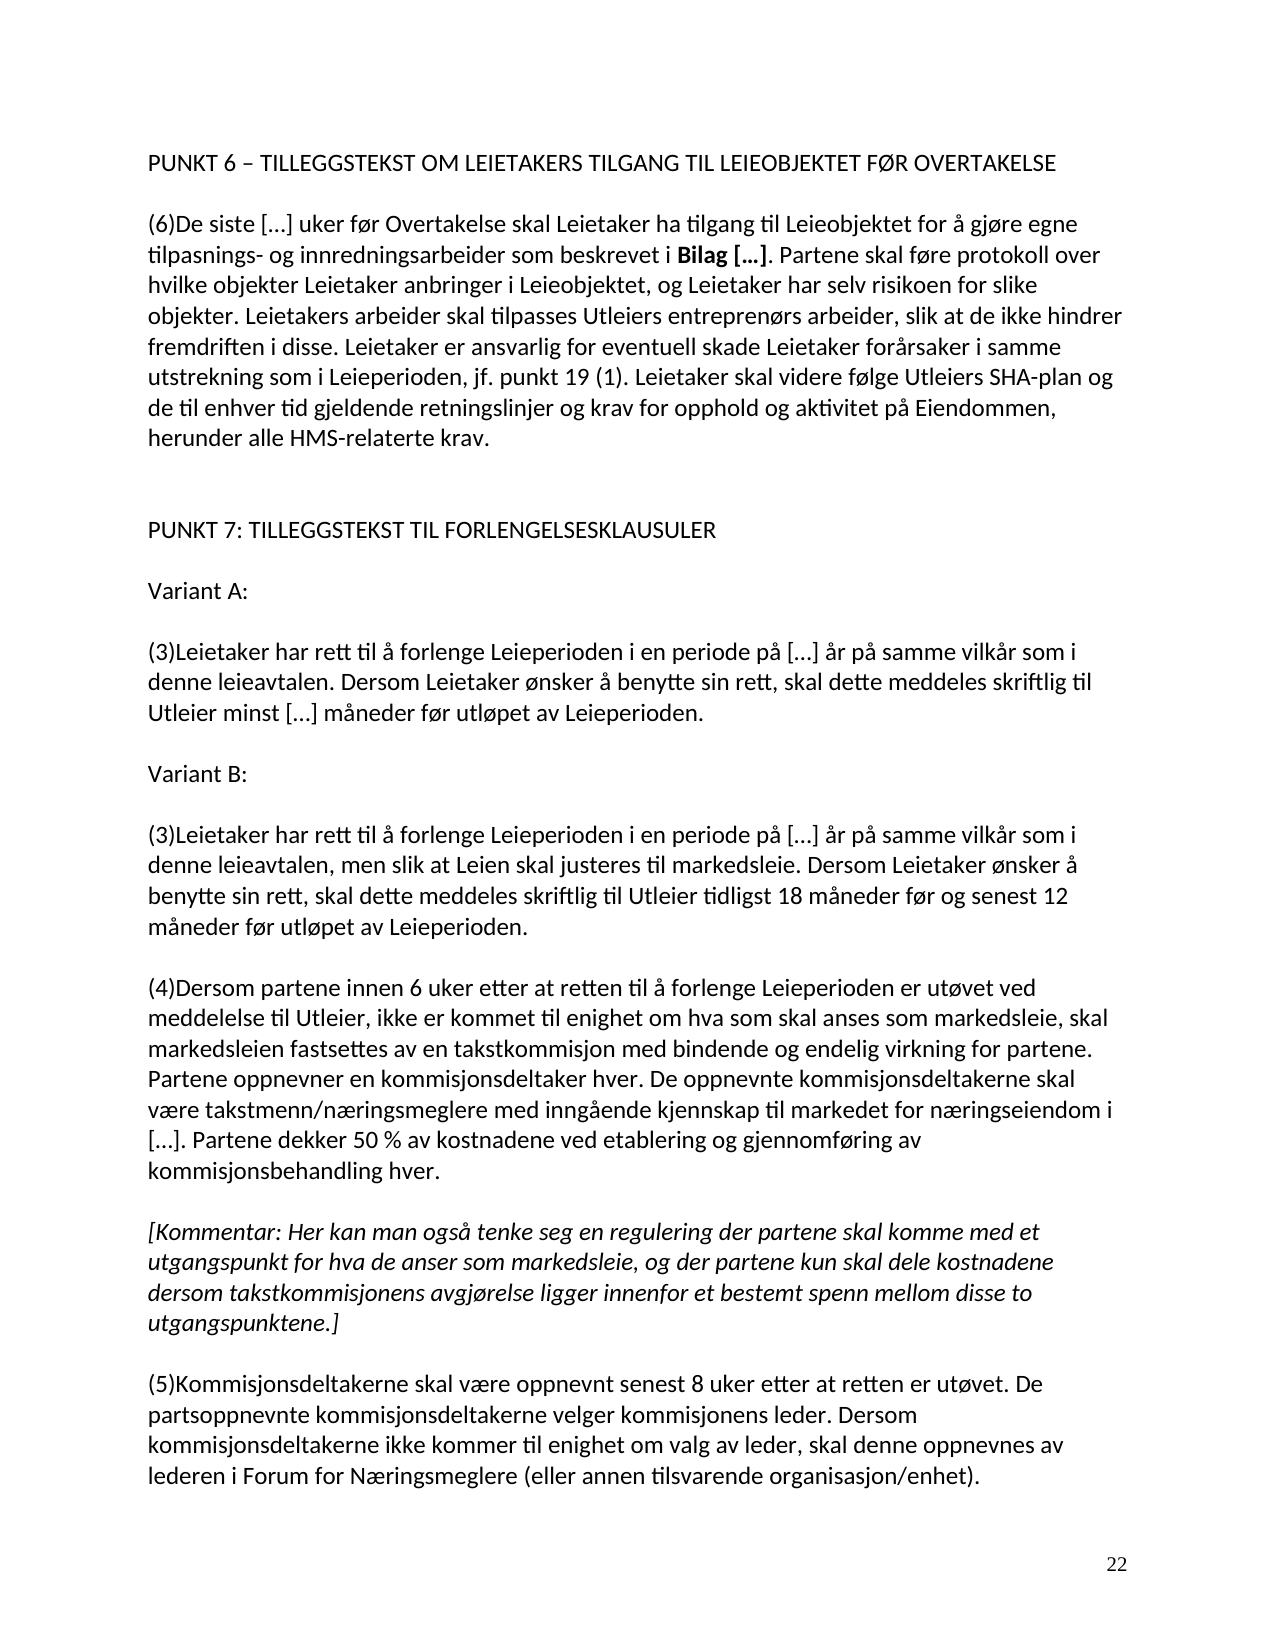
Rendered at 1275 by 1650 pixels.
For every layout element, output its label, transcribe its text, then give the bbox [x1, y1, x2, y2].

text (3)Leietaker har rett til å forlenge Leieperioden i en periode på […] år på samme vilkår som i denne leieavtalen. Dersom Leietaker ønsker å benytte sin rett, skal dette meddeles skriftlig til Utleier minst […] måneder før utløpet av Leieperioden. [148, 636, 1127, 727]
text Variant B: [148, 758, 1127, 788]
text PUNKT 6 – TILLEGGSTEKST OM LEIETAKERS TILGANG TIL LEIEOBJEKTET FØR OVERTAKELSE [148, 148, 1127, 178]
text (3)Leietaker har rett til å forlenge Leieperioden i en periode på […] år på samme vilkår som i denne leieavtalen, men slik at Leien skal justeres til markedsleie. Dersom Leietaker ønsker å benytte sin rett, skal dette meddeles skriftlig til Utleier tidligst 18 måneder før og senest 12 måneder før utløpet av Leieperioden. [148, 819, 1127, 941]
text [Kommentar: Her kan man også tenke seg en regulering der partene skal komme med et utgangspunkt for hva de anser som markedsleie, og der partene kun skal dele kostnadene dersom takstkommisjonens avgjørelse ligger innenfor et bestemt spenn mellom disse to utgangspunktene.] [148, 1216, 1127, 1338]
text Variant A: [148, 575, 1127, 605]
text (4)Dersom partene innen 6 uker etter at retten til å forlenge Leieperioden er utøvet ved meddelelse til Utleier, ikke er kommet til enighet om hva som skal anses som markedsleie, skal markedsleien fastsettes av en takstkommisjon med bindende og endelig virkning for partene. Partene oppnevner en kommisjonsdeltaker hver. De oppnevnte kommisjonsdeltakerne skal være takstmenn/næringsmeglere med inngående kjennskap til markedet for næringseiendom i […]. Partene dekker 50 % av kostnadene ved etablering og gjennomføring av kommisjonsbehandling hver. [148, 972, 1127, 1185]
text PUNKT 7: TILLEGGSTEKST TIL FORLENGELSESKLAUSULER [148, 514, 1127, 544]
text (6)De siste […] uker før Overtakelse skal Leietaker ha tilgang til Leieobjektet for å gjøre egne tilpasnings- og innredningsarbeider som beskrevet i Bilag […]. Partene skal føre protokoll over hvilke objekter Leietaker anbringer i Leieobjektet, og Leietaker har selv risikoen for slike objekter. Leietakers arbeider skal tilpasses Utleiers entreprenørs arbeider, slik at de ikke hindrer fremdriften i disse. Leietaker er ansvarlig for eventuell skade Leietaker forårsaker i samme utstrekning som i Leieperioden, jf. punkt 19 (1). Leietaker skal videre følge Utleiers SHA-plan og de til enhver tid gjeldende retningslinjer og krav for opphold og aktivitet på Eiendommen, herunder alle HMS-relaterte krav. [148, 209, 1127, 453]
text (5)Kommisjonsdeltakerne skal være oppnevnt senest 8 uker etter at retten er utøvet. De partsoppnevnte kommisjonsdeltakerne velger kommisjonens leder. Dersom kommisjonsdeltakerne ikke kommer til enighet om valg av leder, skal denne oppnevnes av lederen i Forum for Næringsmeglere (eller annen tilsvarende organisasjon/enhet). [148, 1368, 1127, 1491]
